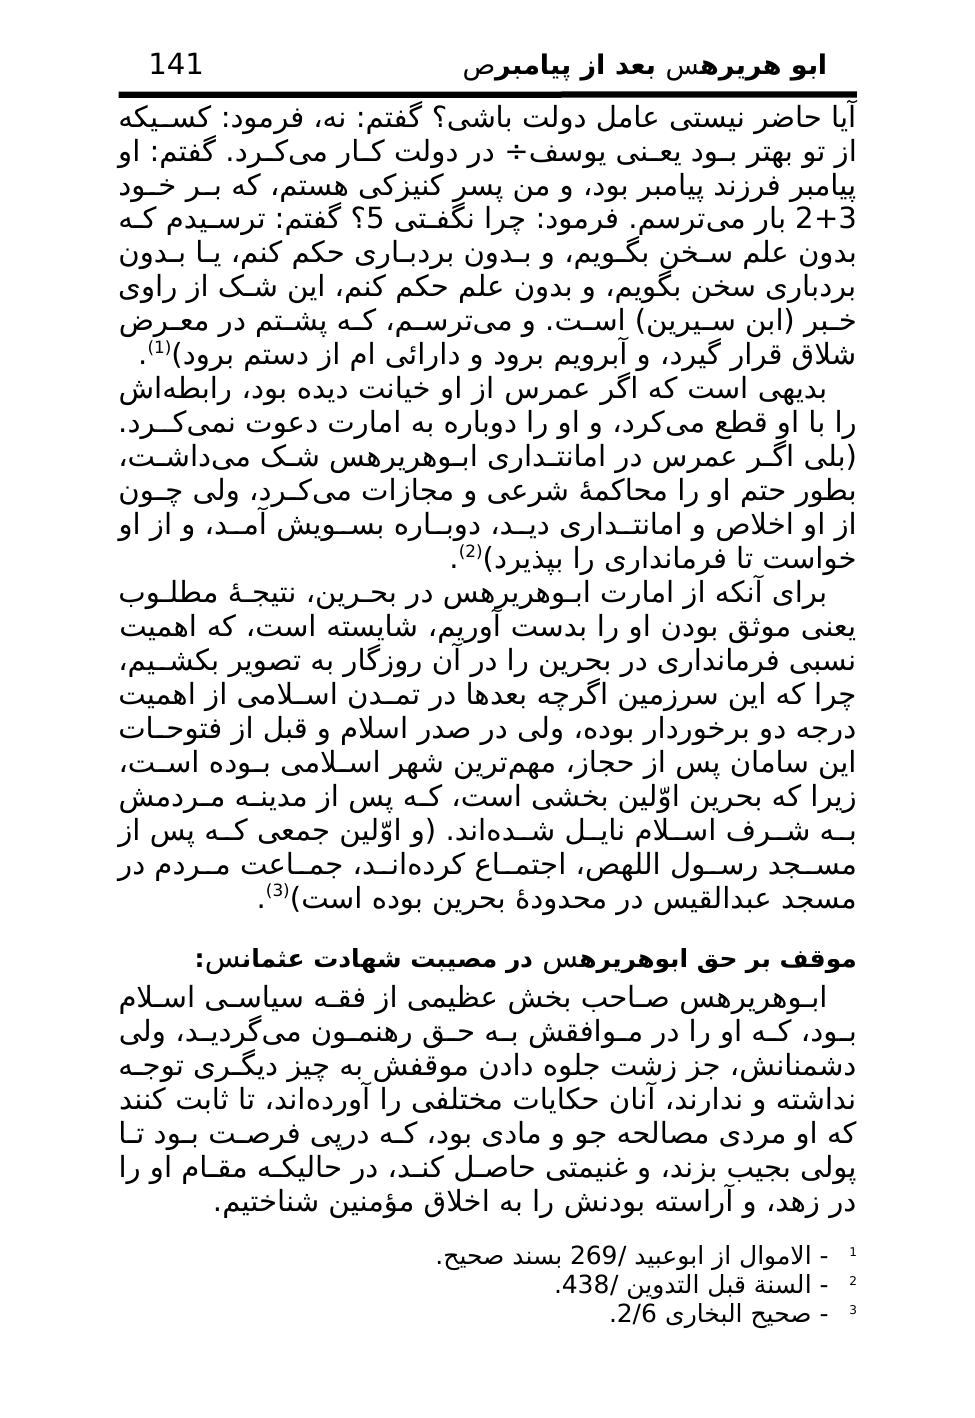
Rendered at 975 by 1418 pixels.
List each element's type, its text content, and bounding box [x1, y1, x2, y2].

text ابوهریرهس صاحب بخش عظیمی از فقه سیاسی اسلام بود، که او را در موافقش به حق رهنمون می‌گردید، ولی دشمنانش، جز زشت جلوه دادن موقفش به چیز دیگری توجه نداشته و ندارند، آنان حکایات مختلفی را آورده‌اند، تا ثابت کنند که او مردی مصالحه جو و مادی بود، که درپی فرصت بود تا پولی بجیب بزند، و غنیمتی حاصل کند، در حالیکه مقام او را در زهد، و آراسته بودنش را به اخلاق مؤمنین شناختیم. [118, 980, 857, 1218]
text موقف بر حق ابوهریرهس در مصیبت شهادت عثمانس: [118, 940, 857, 974]
text برای آنکه از امارت ابوهریرهس در بحرین، نتیجۀ مطلوب یعنی موثق بودن او را بدست آوریم، شایسته است، که اهمیت نسبی فرمانداری در بحرین را در آن روزگار به تصویر بکشیم، چرا که این سرزمین اگرچه بعدها در تمدن اسلامی از اهمیت درجه دو برخوردار بوده، ولی در صدر اسلام و قبل از فتوحات این سامان پس از حجاز، مهم‌ترین شهر اسلامی بوده است، زیرا که بحرین اوّلین بخشی است، که پس از مدینه مردمش به شرف اسلام نایل شده‌اند. (و اوّلین جمعی که پس از مسجد رسول اللهص، اجتماع کرده‌اند، جماعت مردم در مسجد عبدالقیس در محدودۀ بحرین بوده است)(). [118, 575, 857, 915]
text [118, 100, 857, 372]
text بدیهی است که اگر عمرس از او خیانت دیده بود، رابطه‌اش را با او قطع می‌کرد، و او را دوباره به امارت دعوت نمی‌کرد. (بلی اگر عمرس در امانتداری ابوهریرهس شک می‌داشت، بطور حتم او را محاکمۀ شرعی و مجازات می‌کرد، ولی چون از او اخلاص و امانتداری دید، دوباره بسویش آمد، و از او خواست تا فرمانداری را بپذیرد)(). [118, 372, 857, 575]
